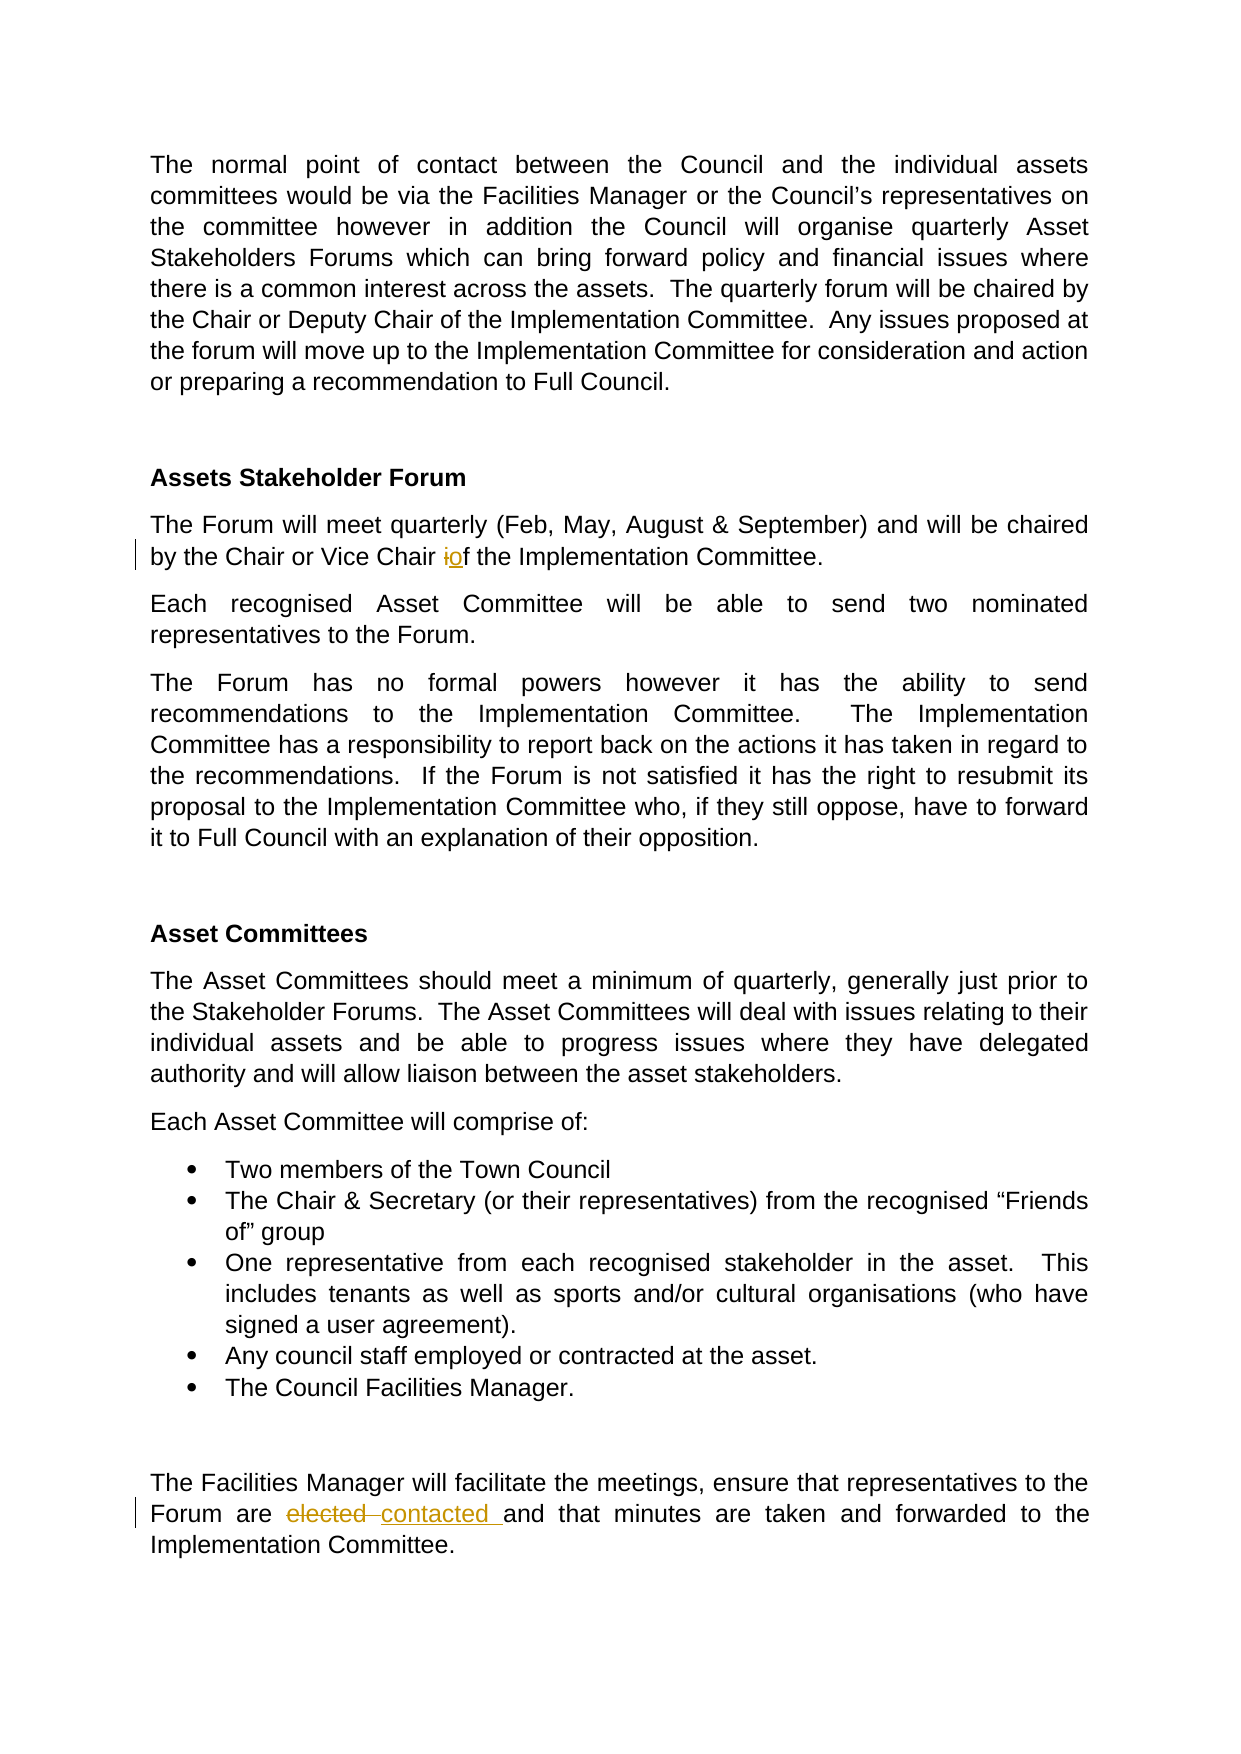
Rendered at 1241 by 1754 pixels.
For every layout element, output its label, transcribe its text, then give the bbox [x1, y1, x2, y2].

text The Asset Committees should meet a minimum of quarterly, generally just prior to the Stakeholder Forums. The Asset Committees will deal with issues relating to their individual assets and be able to progress issues where they have delegated authority and will allow liaison between the asset stakeholders. [150, 966, 1090, 1088]
text Asset Committees [150, 918, 1090, 947]
text Each Asset Committee will comprise of: [150, 1107, 1090, 1136]
text The Facilities Manager will facilitate the meetings, ensure that representatives to the Forum are and that minutes are taken and forwarded to the Implementation Committee. [150, 1468, 1090, 1559]
list Any council staff employed or contracted at the asset. [187, 1341, 1090, 1370]
list The Chair & Secretary (or their representatives) from the recognised “Friends of” group [187, 1186, 1090, 1246]
text The Forum has no formal powers however it has the ability to send recommendations to the Implementation Committee. The Implementation Committee has a responsibility to report back on the actions it has taken in regard to the recommendations. If the Forum is not satisfied it has the right to resubmit its proposal to the Implementation Committee who, if they still oppose, have to forward it to Full Council with an explanation of their opposition. [150, 668, 1090, 852]
text The Forum will meet quarterly (Feb, May, August & September) and will be chaired by the Chair or Vice Chair f the Implementation Committee. [150, 510, 1090, 570]
list Two members of the Town Council [187, 1155, 1090, 1184]
list The Council Facilities Manager. [187, 1372, 1090, 1401]
list One representative from each recognised stakeholder in the asset. This includes tenants as well as sports and/or cultural organisations (who have signed a user agreement). [187, 1248, 1090, 1339]
text Each recognised Asset Committee will be able to send two nominated representatives to the Forum. [150, 589, 1090, 649]
text Assets Stakeholder Forum [150, 463, 1090, 491]
text The normal point of contact between the Council and the individual assets committees would be via the Facilities Manager or the Council’s representatives on the committee however in addition the Council will organise quarterly Asset Stakeholders Forums which can bring forward policy and financial issues where there is a common interest across the assets. The quarterly forum will be chaired by the Chair or Deputy Chair of the Implementation Committee. Any issues proposed at the forum will move up to the Implementation Committee for consideration and action or preparing a recommendation to Full Council. [150, 150, 1090, 396]
